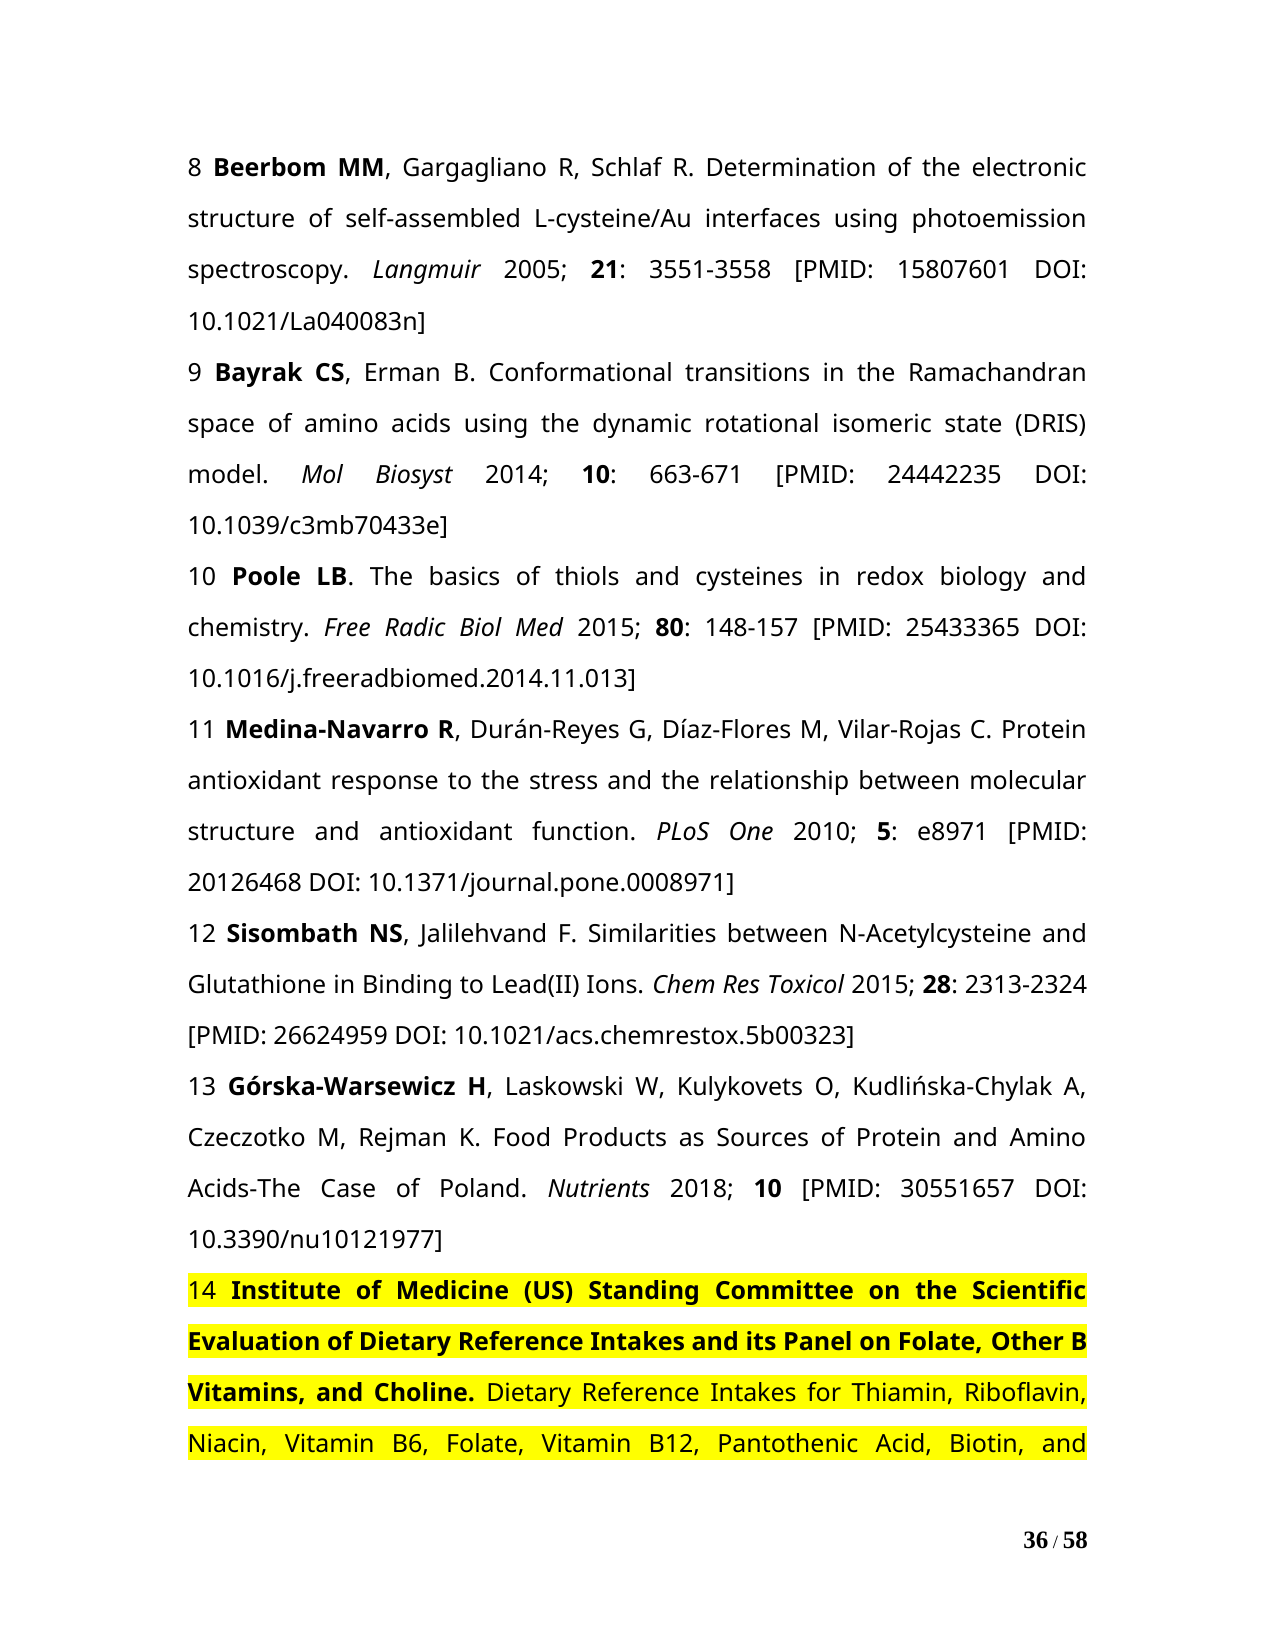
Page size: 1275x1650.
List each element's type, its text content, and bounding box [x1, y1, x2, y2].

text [187, 1385, 1087, 1460]
text 8 Beerbom MM, Gargagliano R, Schlaf R. Determination of the electronic structure of self-assembled L-cysteine/Au interfaces using photoemission spectroscopy. Langmuir 2005; 21: 3551-3558 [PMID: 15807601 DOI: 10.1021/La040083n] [187, 150, 1087, 337]
text 11 Medina-Navarro R, Durán-Reyes G, Díaz-Flores M, Vilar-Rojas C. Protein antioxidant response to the stress and the relationship between molecular structure and antioxidant function. PLoS One 2010; 5: e8971 [PMID: 20126468 DOI: 10.1371/journal.pone.0008971] [187, 711, 1087, 899]
text 9 Bayrak CS, Erman B. Conformational transitions in the Ramachandran space of amino acids using the dynamic rotational isomeric state (DRIS) model. Mol Biosyst 2014; 10: 663-671 [PMID: 24442235 DOI: 10.1039/c3mb70433e] [187, 354, 1087, 541]
text 10 Poole LB. The basics of thiols and cysteines in redox biology and chemistry. Free Radic Biol Med 2015; 80: 148-157 [PMID: 25433365 DOI: 10.1016/j.freeradbiomed.2014.11.013] [187, 558, 1087, 694]
text 13 Górska-Warsewicz H, Laskowski W, Kulykovets O, Kudlińska-Chylak A, Czeczotko M, Rejman K. Food Products as Sources of Protein and Amino Acids-The Case of Poland. Nutrients 2018; 10 [PMID: 30551657 DOI: 10.3390/nu10121977] [187, 1069, 1087, 1256]
text 12 Sisombath NS, Jalilehvand F. Similarities between N-Acetylcysteine and Glutathione in Binding to Lead(II) Ions. Chem Res Toxicol 2015; 28: 2313-2324 [PMID: 26624959 DOI: 10.1021/acs.chemrestox.5b00323] [187, 916, 1087, 1052]
